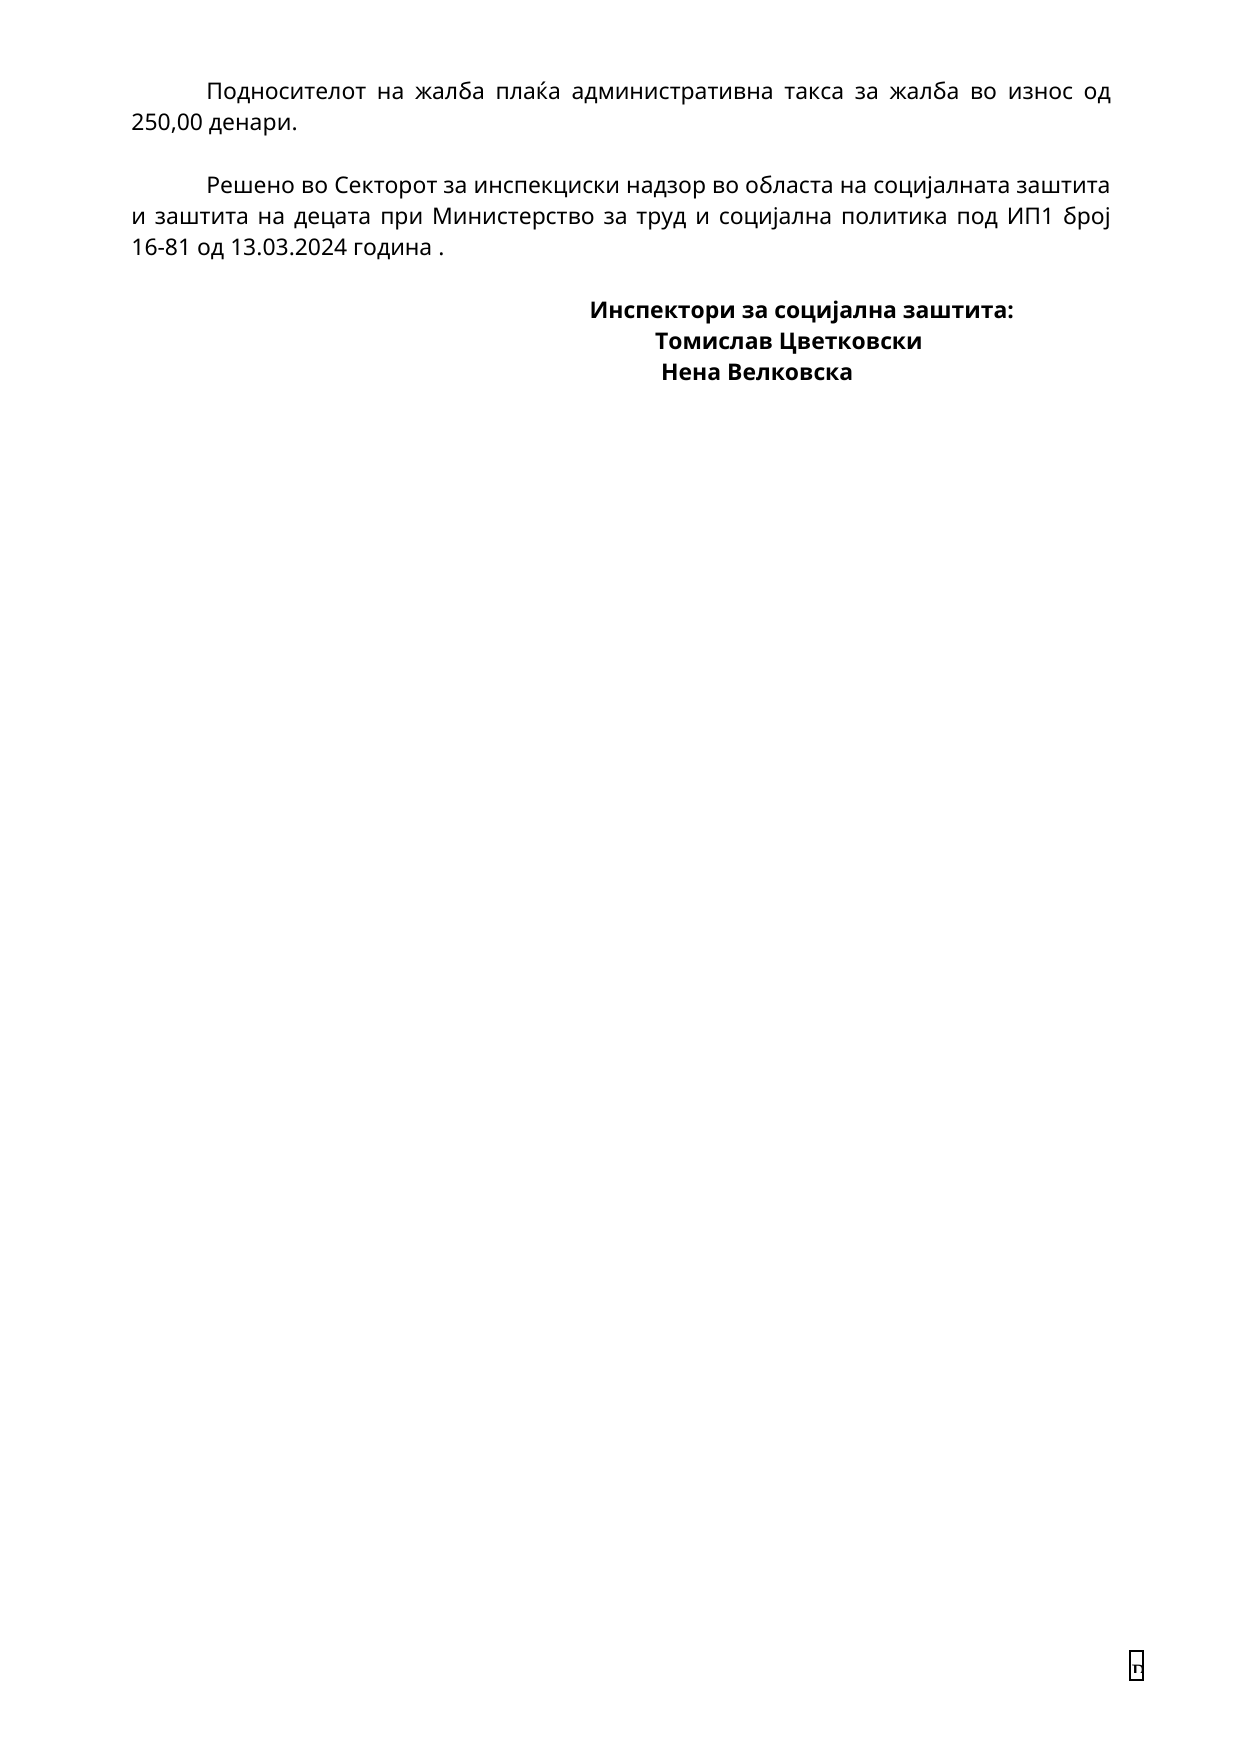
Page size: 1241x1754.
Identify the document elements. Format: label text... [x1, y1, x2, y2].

text Томислав Цветковски [131, 325, 1125, 356]
text Подносителот на жалба плаќа административна такса за жалба во износ од 250,00 денари. [131, 75, 1112, 137]
text Инспектори за социјална заштита: [131, 294, 1125, 325]
text Решено во Секторот за инспекциски надзор во областа на социјалната заштита и заштита на децата при Министерство за труд и социјална политика под ИП1 број 16-81 од 13.03.2024 година . [131, 169, 1112, 262]
text Нена Велковска [131, 356, 1125, 387]
